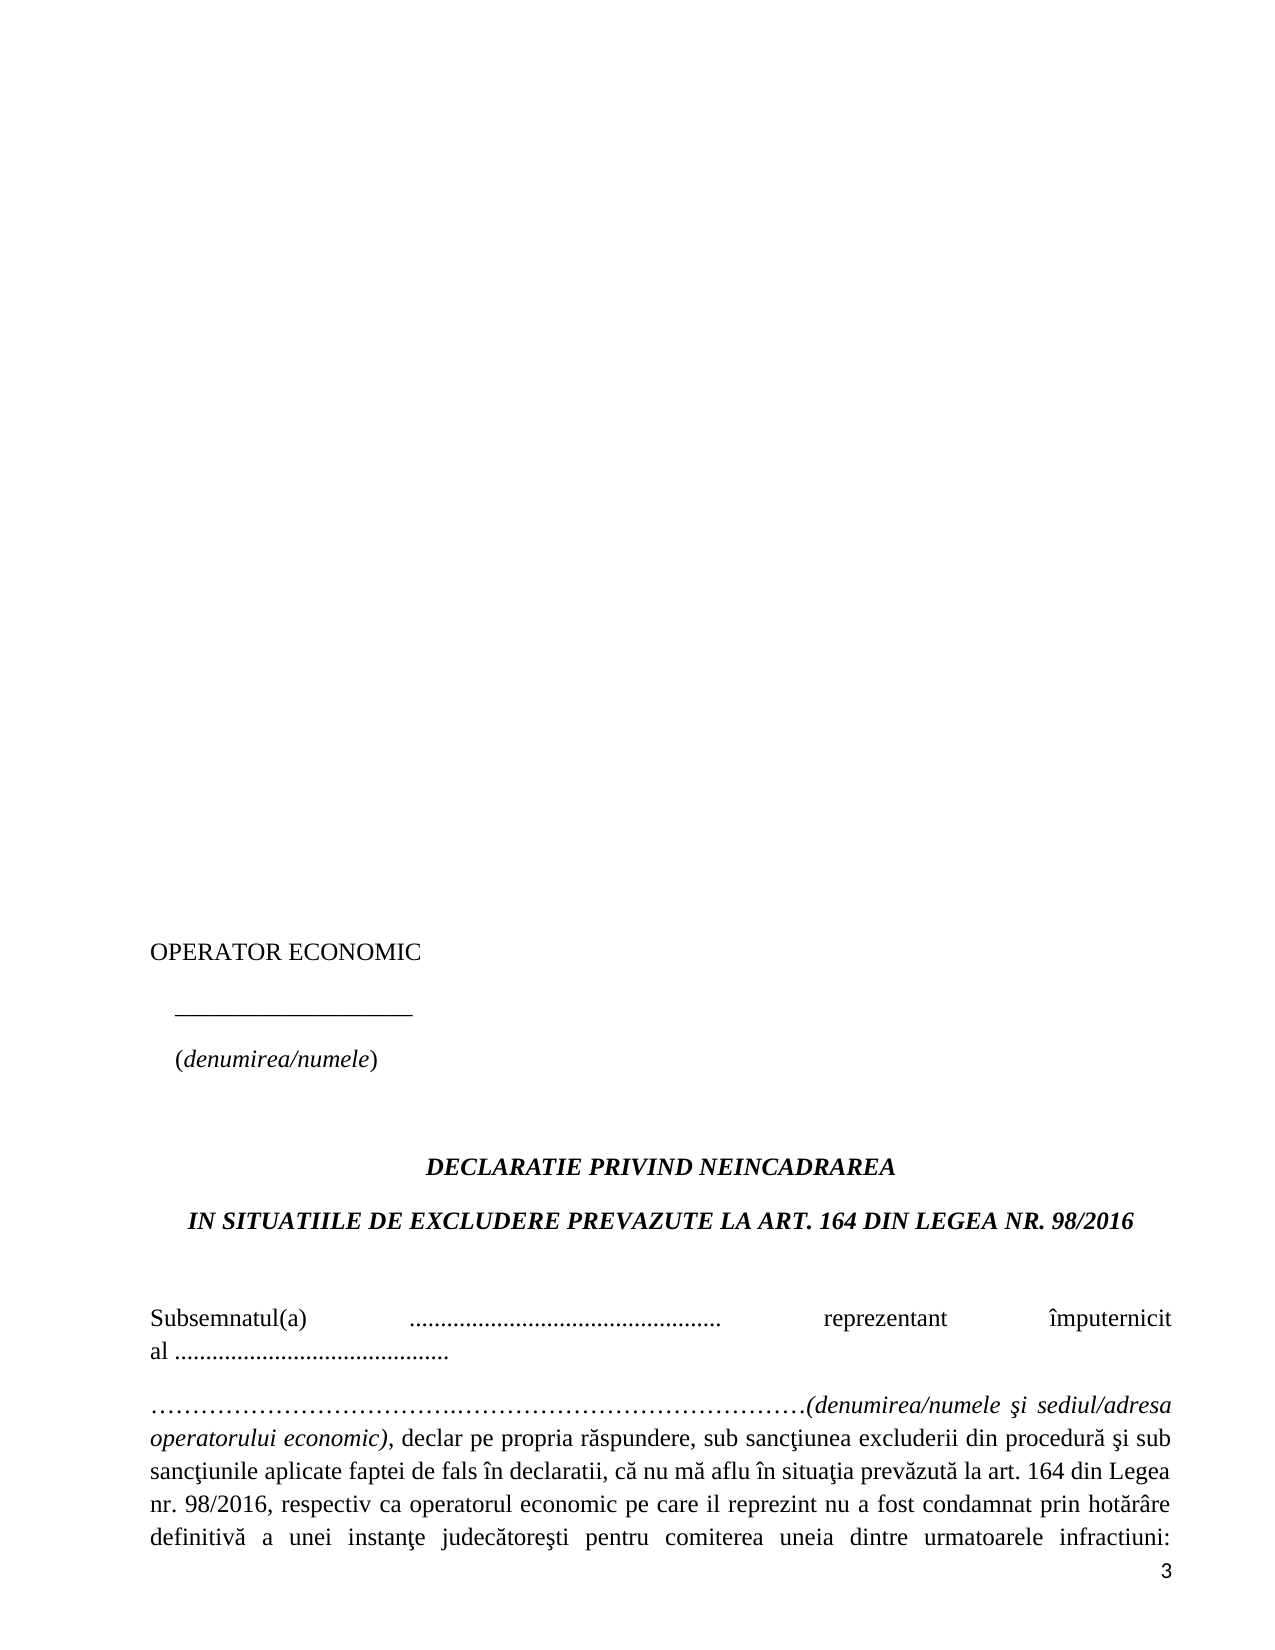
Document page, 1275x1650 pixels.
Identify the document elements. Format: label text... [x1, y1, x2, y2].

text (denumirea/numele) [150, 1044, 1172, 1073]
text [150, 1390, 1172, 1551]
text OPERATOR ECONOMIC [150, 937, 1172, 965]
text Subsemnatul(a) .................................................. reprezentant împuternicit al ............................................ [150, 1303, 1172, 1365]
text DECLARATIE PRIVIND NEINCADRAREA [150, 1152, 1172, 1181]
text IN SITUATIILE DE EXCLUDERE PREVAZUTE LA ART. 164 DIN LEGEA NR. 98/2016 [150, 1206, 1172, 1235]
text ___________________ [150, 991, 1172, 1019]
